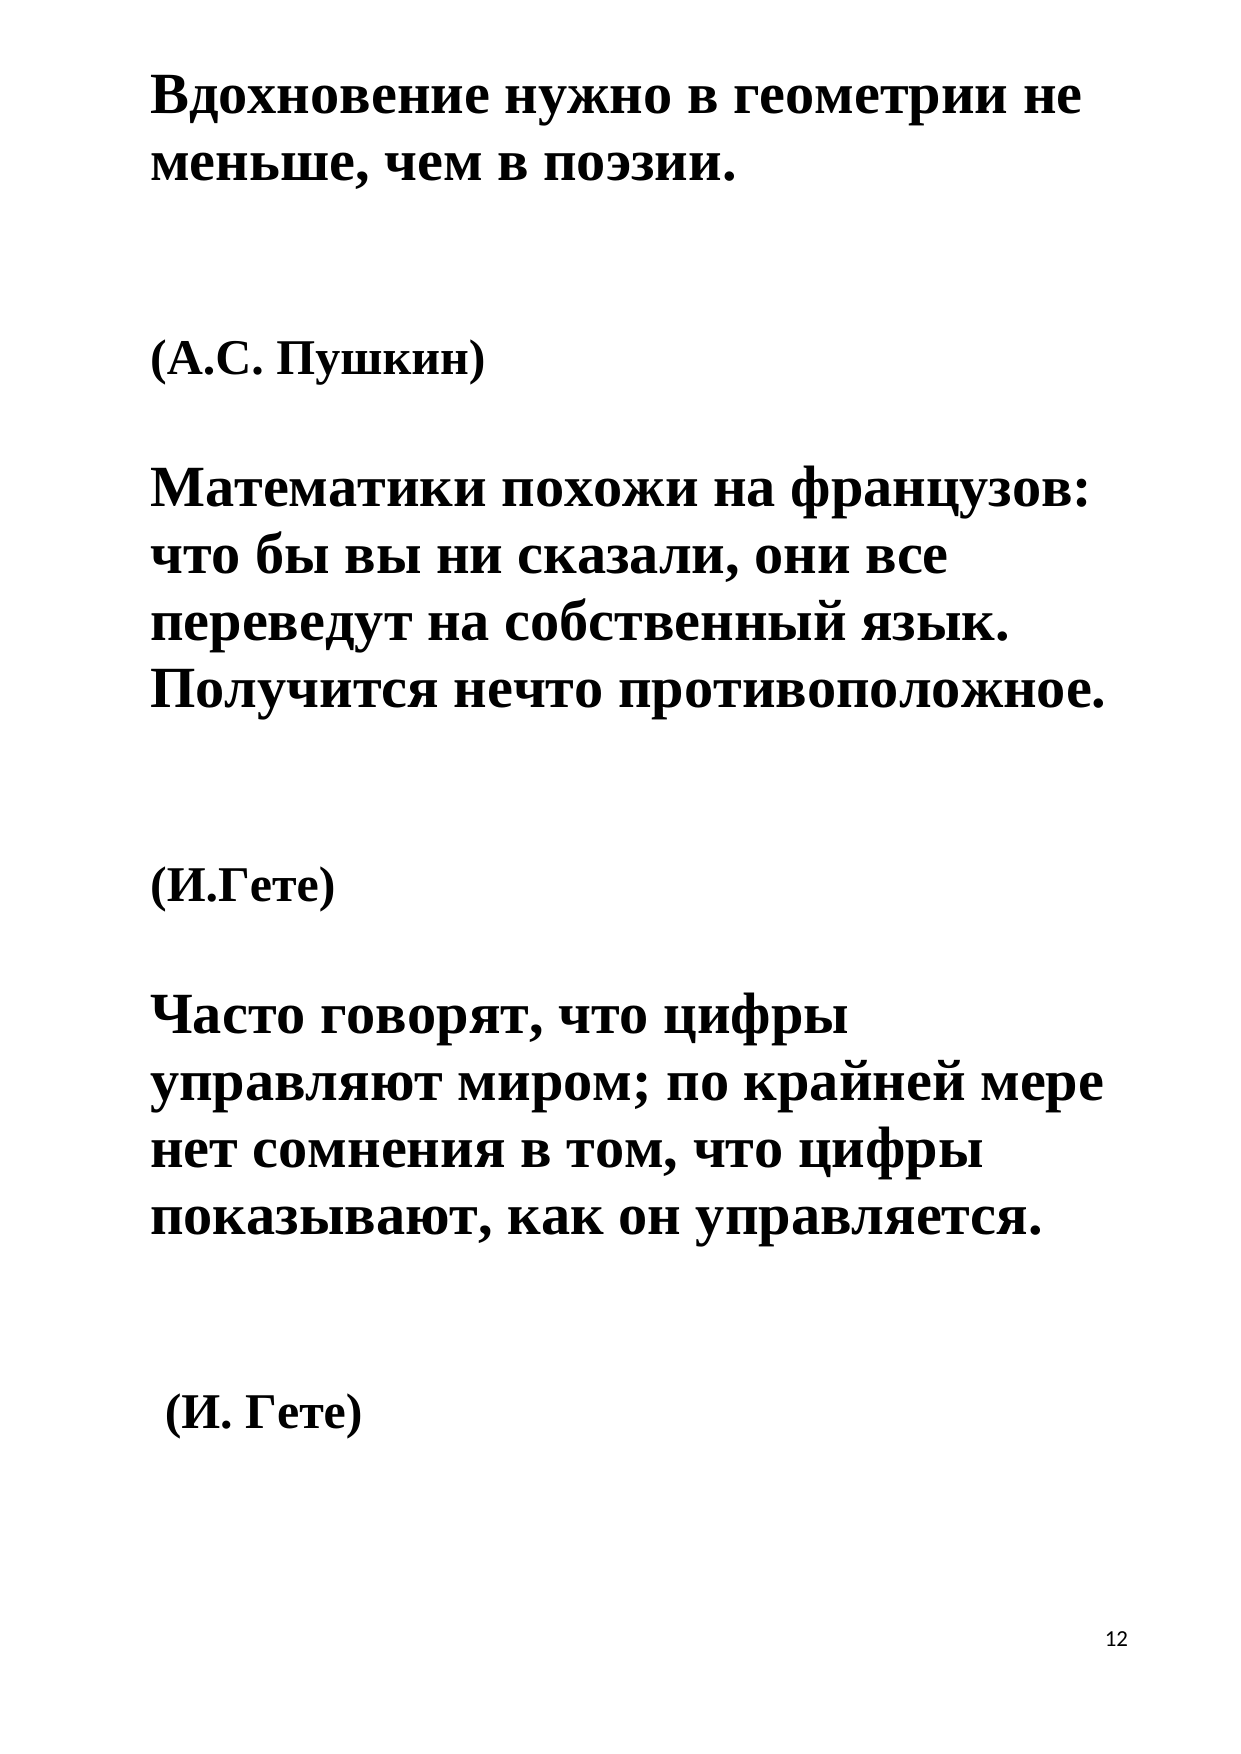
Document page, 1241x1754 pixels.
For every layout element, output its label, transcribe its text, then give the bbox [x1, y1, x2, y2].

text Математики похожи на французов: что бы вы ни сказали, они все переведут на собственный язык. Получится нечто противоположное. [150, 452, 1128, 720]
text Часто говорят, что цифры управляют миром; по крайней мере нет сомнения в том, что цифры показывают, как он управляется. [150, 979, 1128, 1247]
text (И. Гете) [150, 1382, 1128, 1439]
text (И.Гете) [150, 854, 1128, 912]
text (А.С. Пушкин) [150, 327, 1128, 385]
text Вдохновение нужно в геометрии не меньше, чем в поэзии. [150, 59, 1128, 193]
